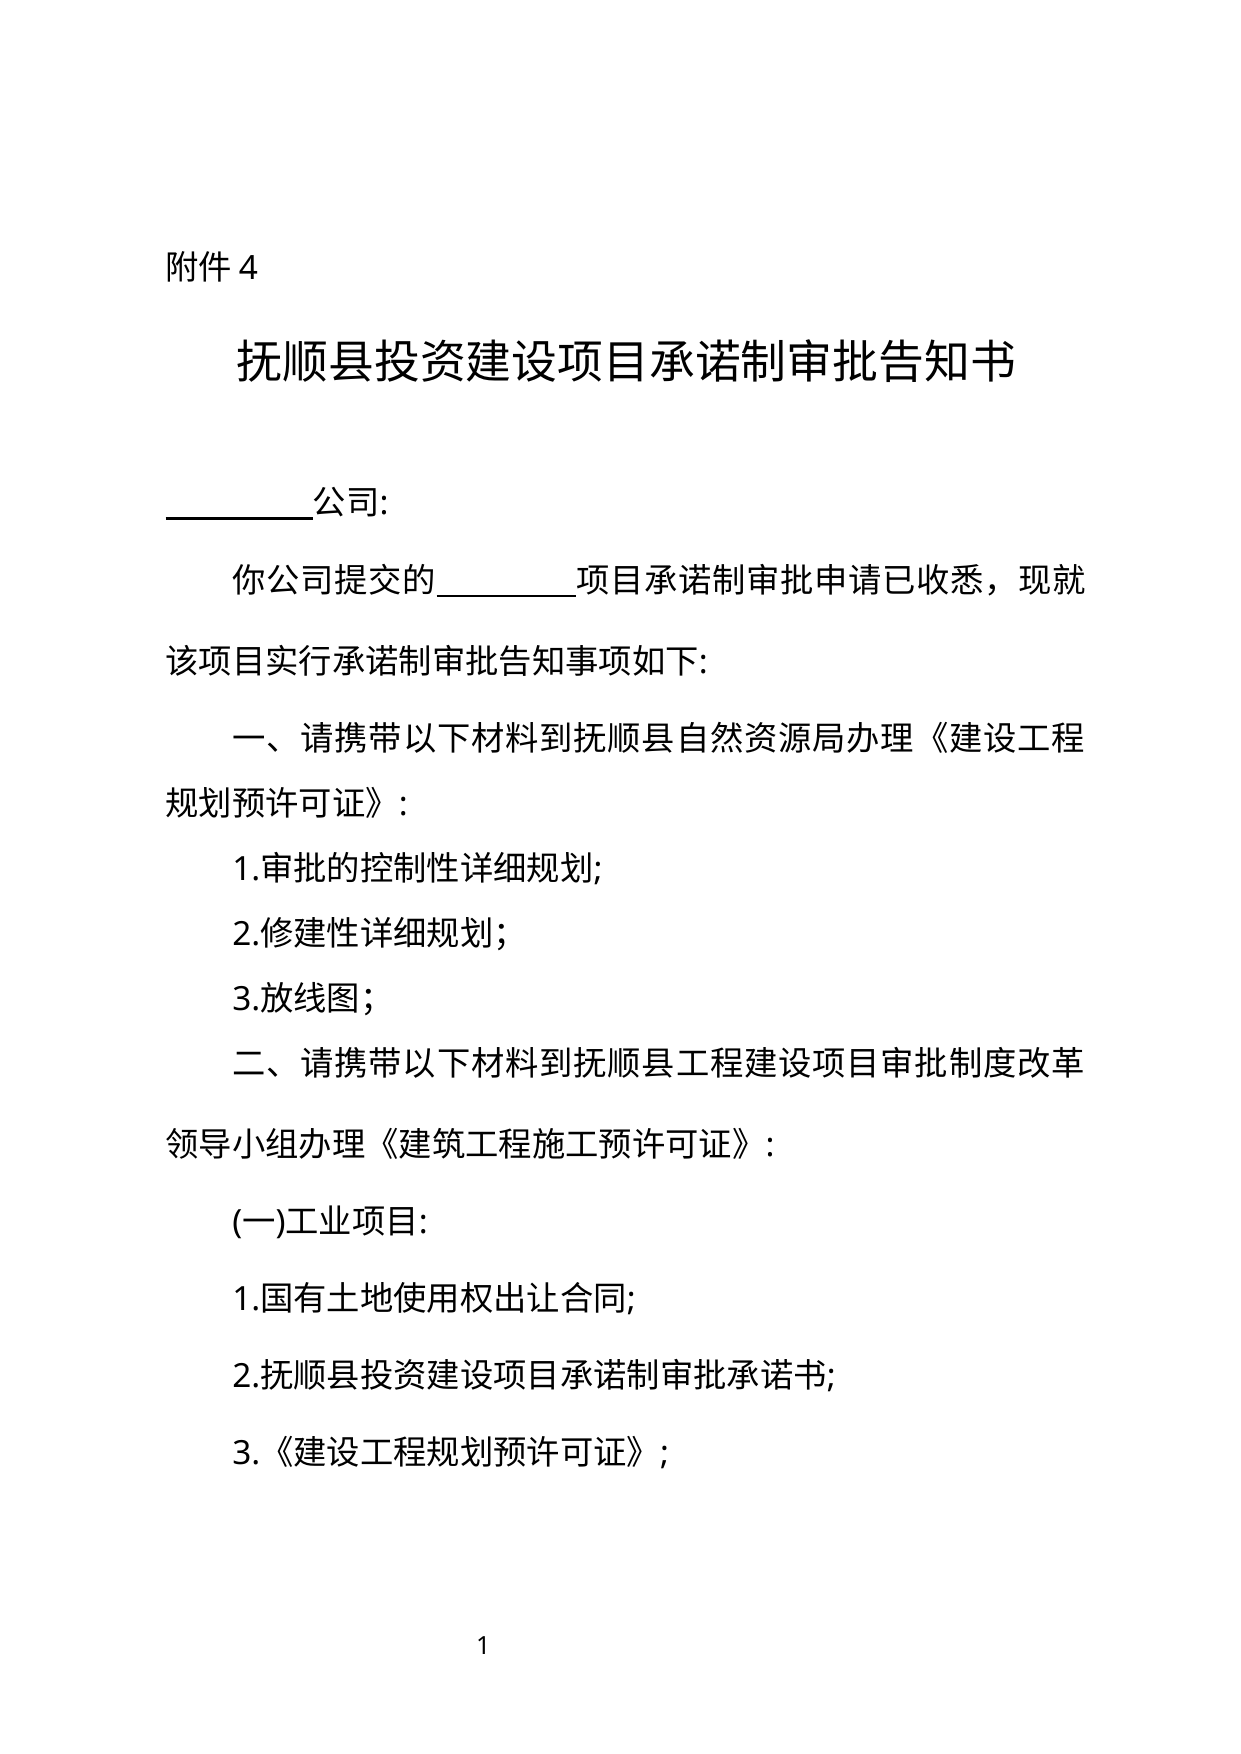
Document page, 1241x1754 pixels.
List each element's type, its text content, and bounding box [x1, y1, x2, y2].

text 1.审批的控制性详细规划; [165, 833, 1087, 898]
text 1.国有土地使用权出让合同; [165, 1264, 1087, 1329]
text 抚顺县投资建设项目承诺制审批告知书 [165, 310, 1087, 407]
text 二、请携带以下材料到抚顺县工程建设项目审批制度改革领导小组办理《建筑工程施工预许可证》: [165, 1028, 1087, 1174]
text 2.抚顺县投资建设项目承诺制审批承诺书; [165, 1341, 1087, 1406]
text 附件4 [165, 233, 1087, 298]
text 3.《建设工程规划预许可证》; [165, 1418, 1087, 1483]
text 你公司提交的 项目承诺制审批申请已收悉，现就该项目实行承诺制审批告知事项如下: [165, 545, 1087, 691]
text (一)工业项目: [165, 1187, 1087, 1252]
text 3.放线图； [165, 963, 1087, 1028]
text 一、请携带以下材料到抚顺县自然资源局办理《建设工程规划预许可证》: [165, 703, 1087, 833]
text 2.修建性详细规划； [165, 898, 1087, 963]
text 公司: [165, 468, 1087, 533]
